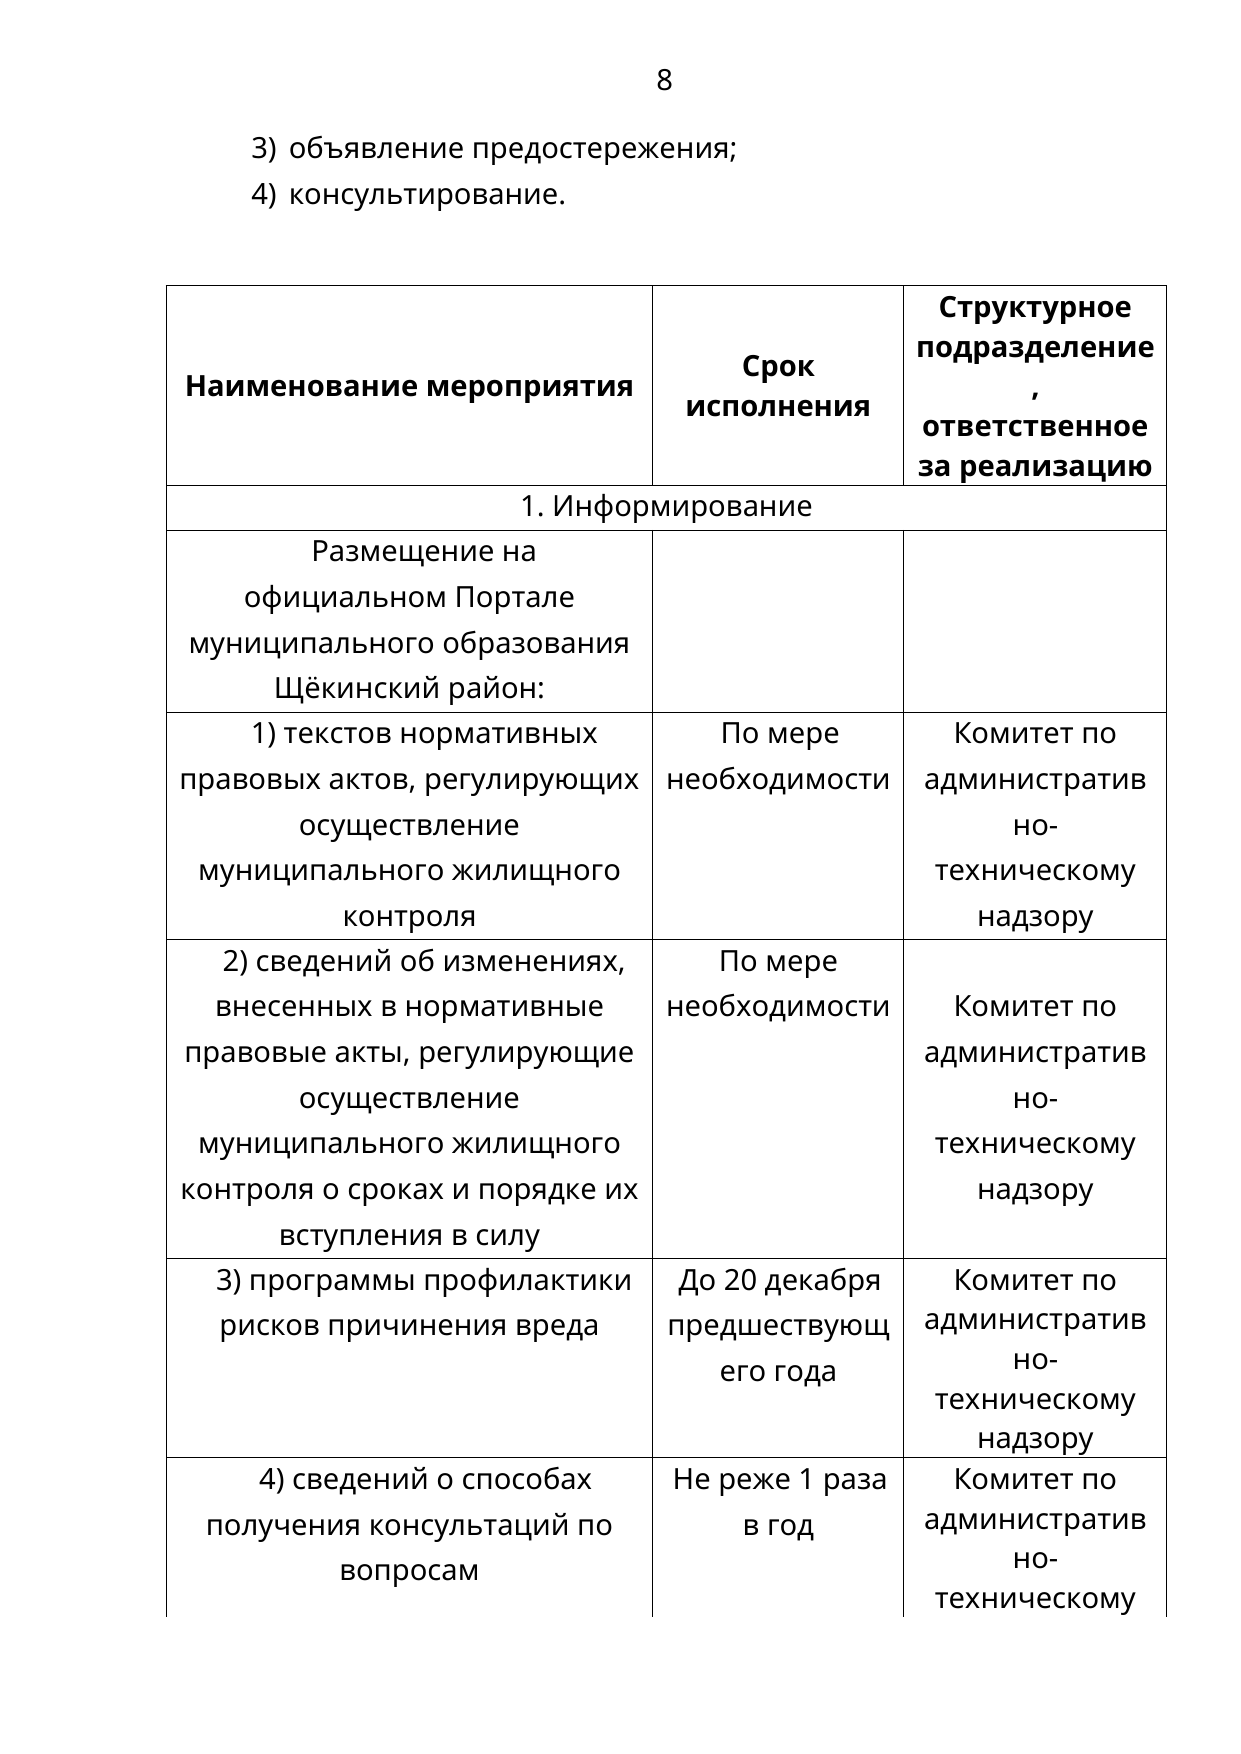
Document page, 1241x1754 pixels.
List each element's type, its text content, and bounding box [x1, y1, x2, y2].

table_cell 1) текстов нормативных правовых актов, регулирующих осуществление муниципального жилищного контроля [167, 713, 652, 939]
table_cell Комитет по административно-техническому надзору [904, 940, 1166, 1258]
table_cell [653, 531, 903, 712]
table_cell Не реже 1 раза в год [653, 1458, 903, 1617]
table_cell До 20 декабря предшествующего года [653, 1259, 903, 1457]
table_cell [904, 1458, 1166, 1617]
list объявление предостережения; [251, 127, 1152, 167]
table_header Срок исполнения [653, 286, 903, 485]
table_header Структурное подразделение, ответственное за реализацию [904, 286, 1166, 485]
table_cell 1. Информирование [167, 486, 1166, 530]
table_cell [167, 1458, 652, 1617]
table_cell По мере необходимости [653, 940, 903, 1258]
table_cell Размещение на официальном Портале муниципального образования Щёкинский район: [167, 531, 652, 712]
table_cell [904, 531, 1166, 712]
table_cell По мере необходимости [653, 713, 903, 939]
list консультирование. [251, 173, 1152, 213]
table_cell 2) сведений об изменениях, внесенных в нормативные правовые акты, регулирующие осуществление муниципального жилищного контроля о сроках и порядке их вступления в силу [167, 940, 652, 1258]
table_cell 3) программы профилактики рисков причинения вреда [167, 1259, 652, 1457]
table_header Наименование мероприятия [167, 286, 652, 485]
table_cell Комитет по административно-техническому надзору [904, 1259, 1166, 1457]
table_cell Комитет по административно-техническому надзору [904, 713, 1166, 939]
